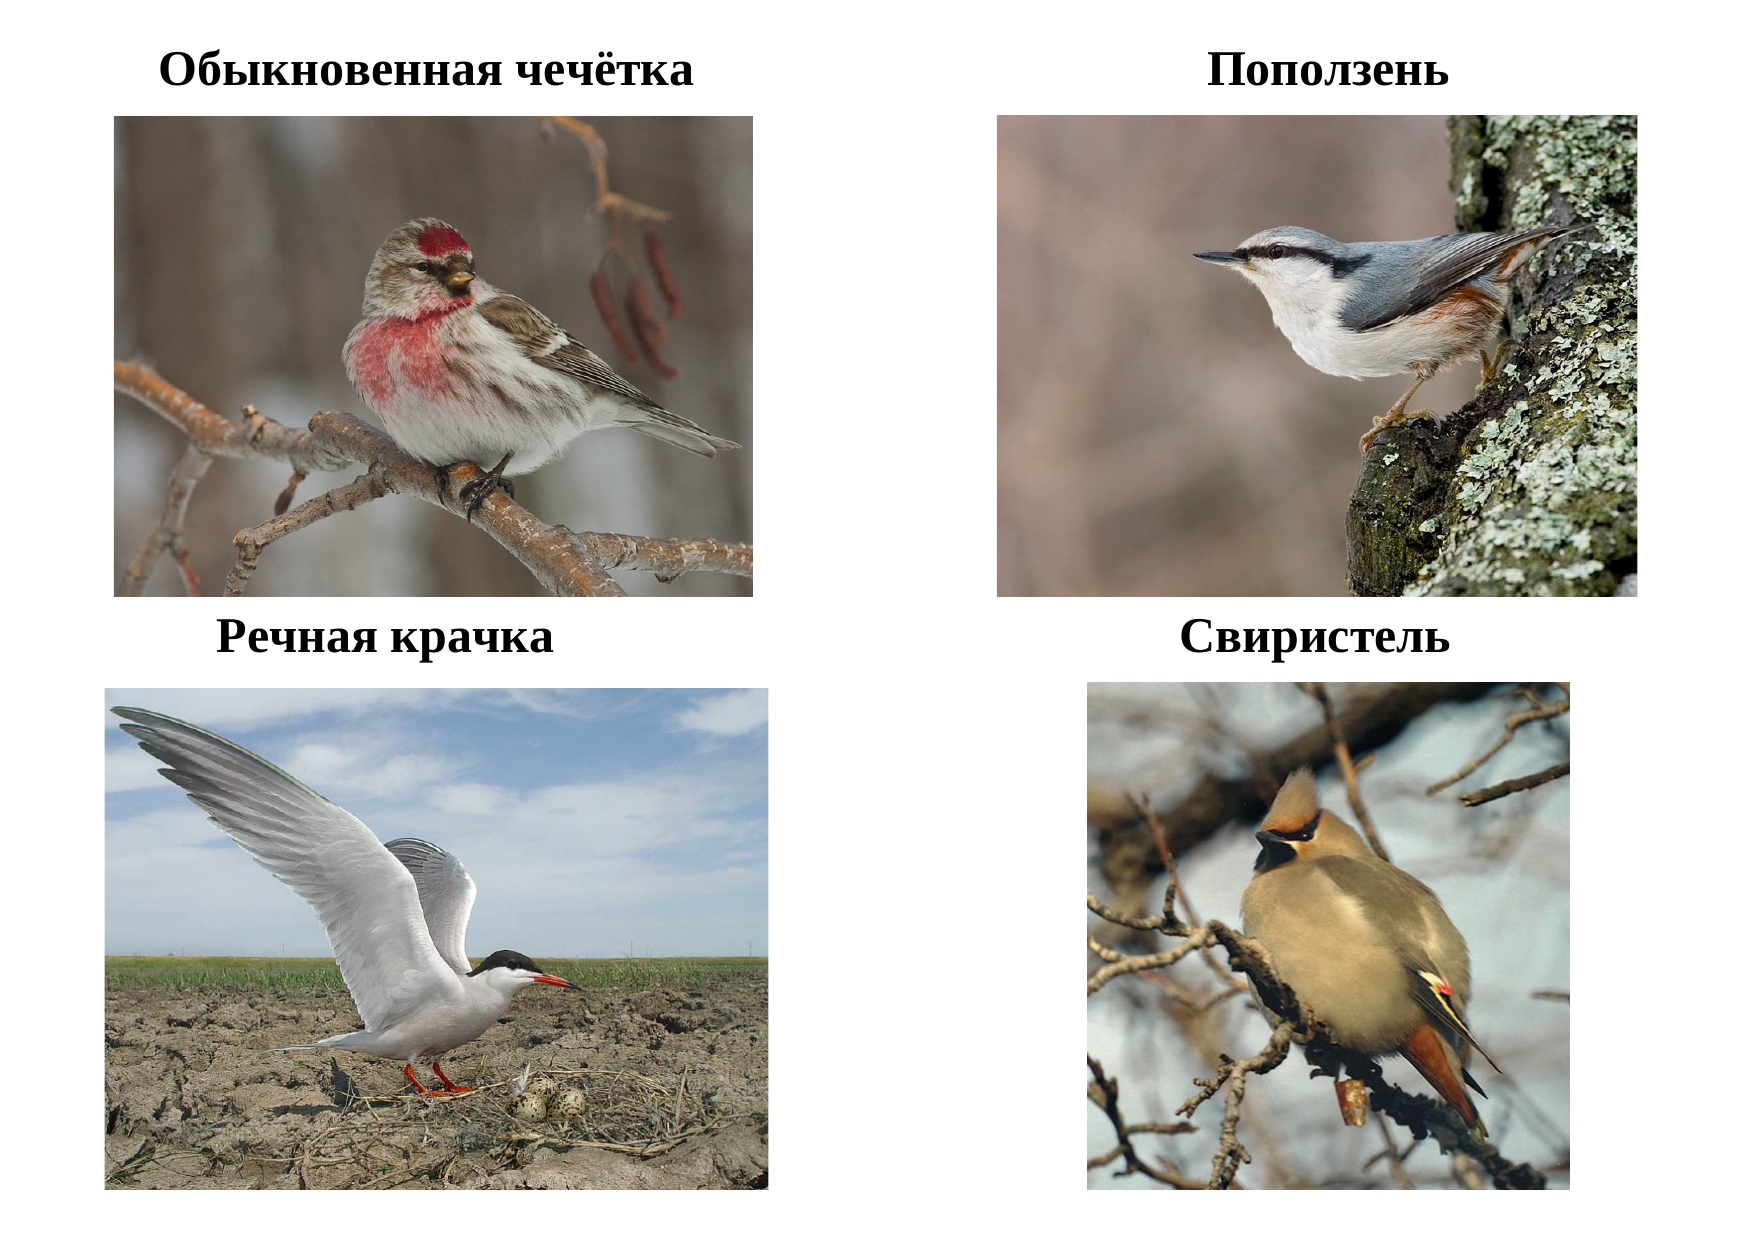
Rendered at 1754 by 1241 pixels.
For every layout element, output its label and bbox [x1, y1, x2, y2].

picture [1087, 682, 1570, 1190]
picture [996, 115, 1638, 597]
picture [113, 116, 753, 597]
picture [104, 688, 769, 1190]
